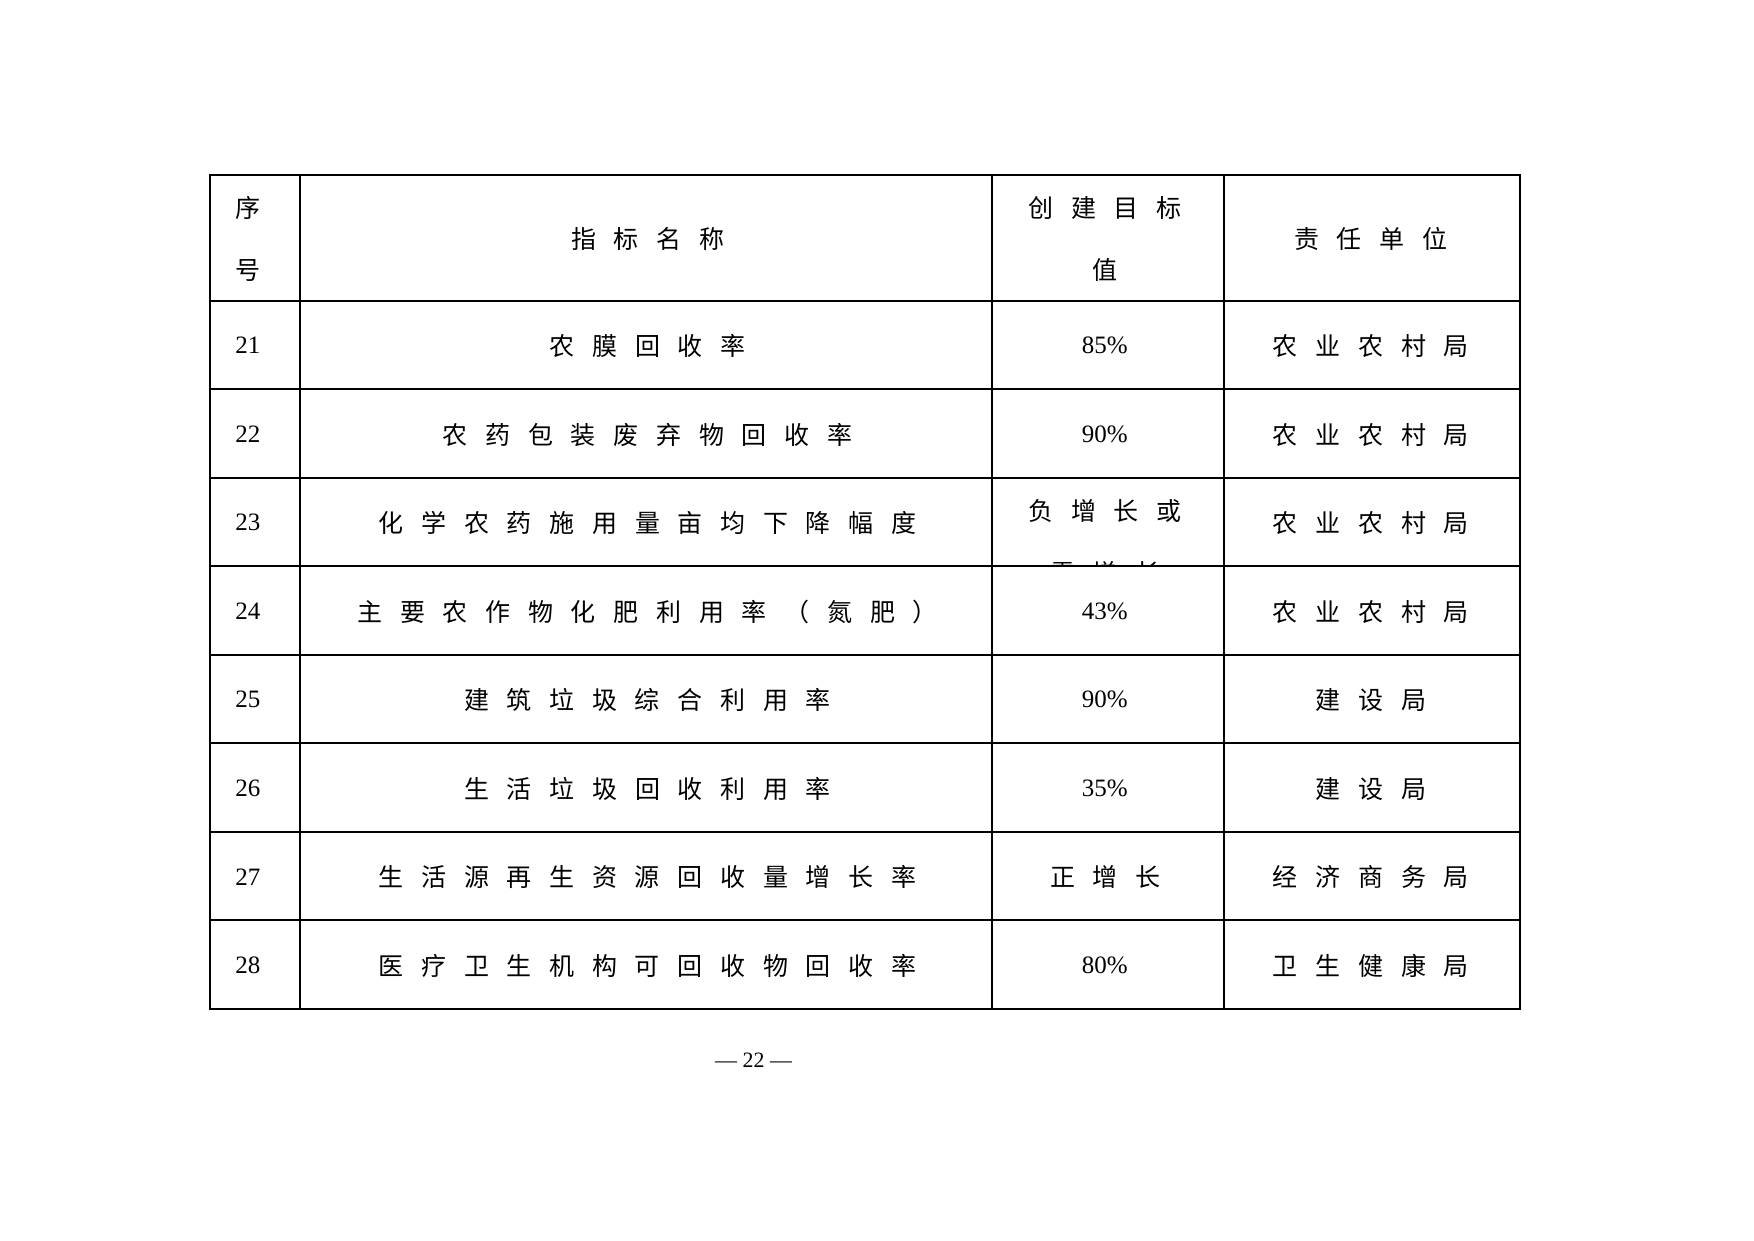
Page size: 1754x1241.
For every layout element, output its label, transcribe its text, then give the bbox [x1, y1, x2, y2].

table_cell 22 [211, 390, 299, 477]
table_header 指标名称 [301, 176, 991, 299]
table_cell 建筑垃圾综合利用率 [301, 656, 991, 742]
table_cell 主要农作物化肥利用率（氮肥） [301, 567, 991, 654]
table_cell 生活源再生资源回收量增长率 [301, 833, 991, 919]
table_cell 农业农村局 [1225, 567, 1519, 654]
table_cell 80% [993, 921, 1223, 1008]
table_cell 24 [211, 567, 299, 654]
table_cell 建设局 [1225, 744, 1519, 831]
table_cell 正增长 [993, 833, 1223, 919]
table_header 序号 [211, 176, 299, 299]
table_cell 生活垃圾回收利用率 [301, 744, 991, 831]
table_cell 医疗卫生机构可回收物回收率 [301, 921, 991, 1008]
table_cell 26 [211, 744, 299, 831]
table_cell 23 [211, 479, 299, 565]
table_header 责任单位 [1225, 176, 1519, 299]
table_cell 85% [993, 302, 1223, 388]
table_cell 化学农药施用量亩均下降幅度 [301, 479, 991, 565]
table_cell 农药包装废弃物回收率 [301, 390, 991, 477]
table_cell 农业农村局 [1225, 302, 1519, 388]
table_cell 农业农村局 [1225, 390, 1519, 477]
table_cell 负增长或零增长 [993, 479, 1223, 565]
table_cell 农膜回收率 [301, 302, 991, 388]
table_cell 建设局 [1225, 656, 1519, 742]
table_cell 卫生健康局 [1225, 921, 1519, 1008]
table_cell 28 [211, 921, 299, 1008]
table_cell 27 [211, 833, 299, 919]
table_cell 90% [993, 656, 1223, 742]
table_cell 农业农村局 [1225, 479, 1519, 565]
table_cell 21 [211, 302, 299, 388]
table_cell 35% [993, 744, 1223, 831]
table_cell 经济商务局 [1225, 833, 1519, 919]
table_header 创建目标值 [993, 176, 1223, 299]
table_cell 43% [993, 567, 1223, 654]
table_cell 90% [993, 390, 1223, 477]
table_cell 25 [211, 656, 299, 742]
